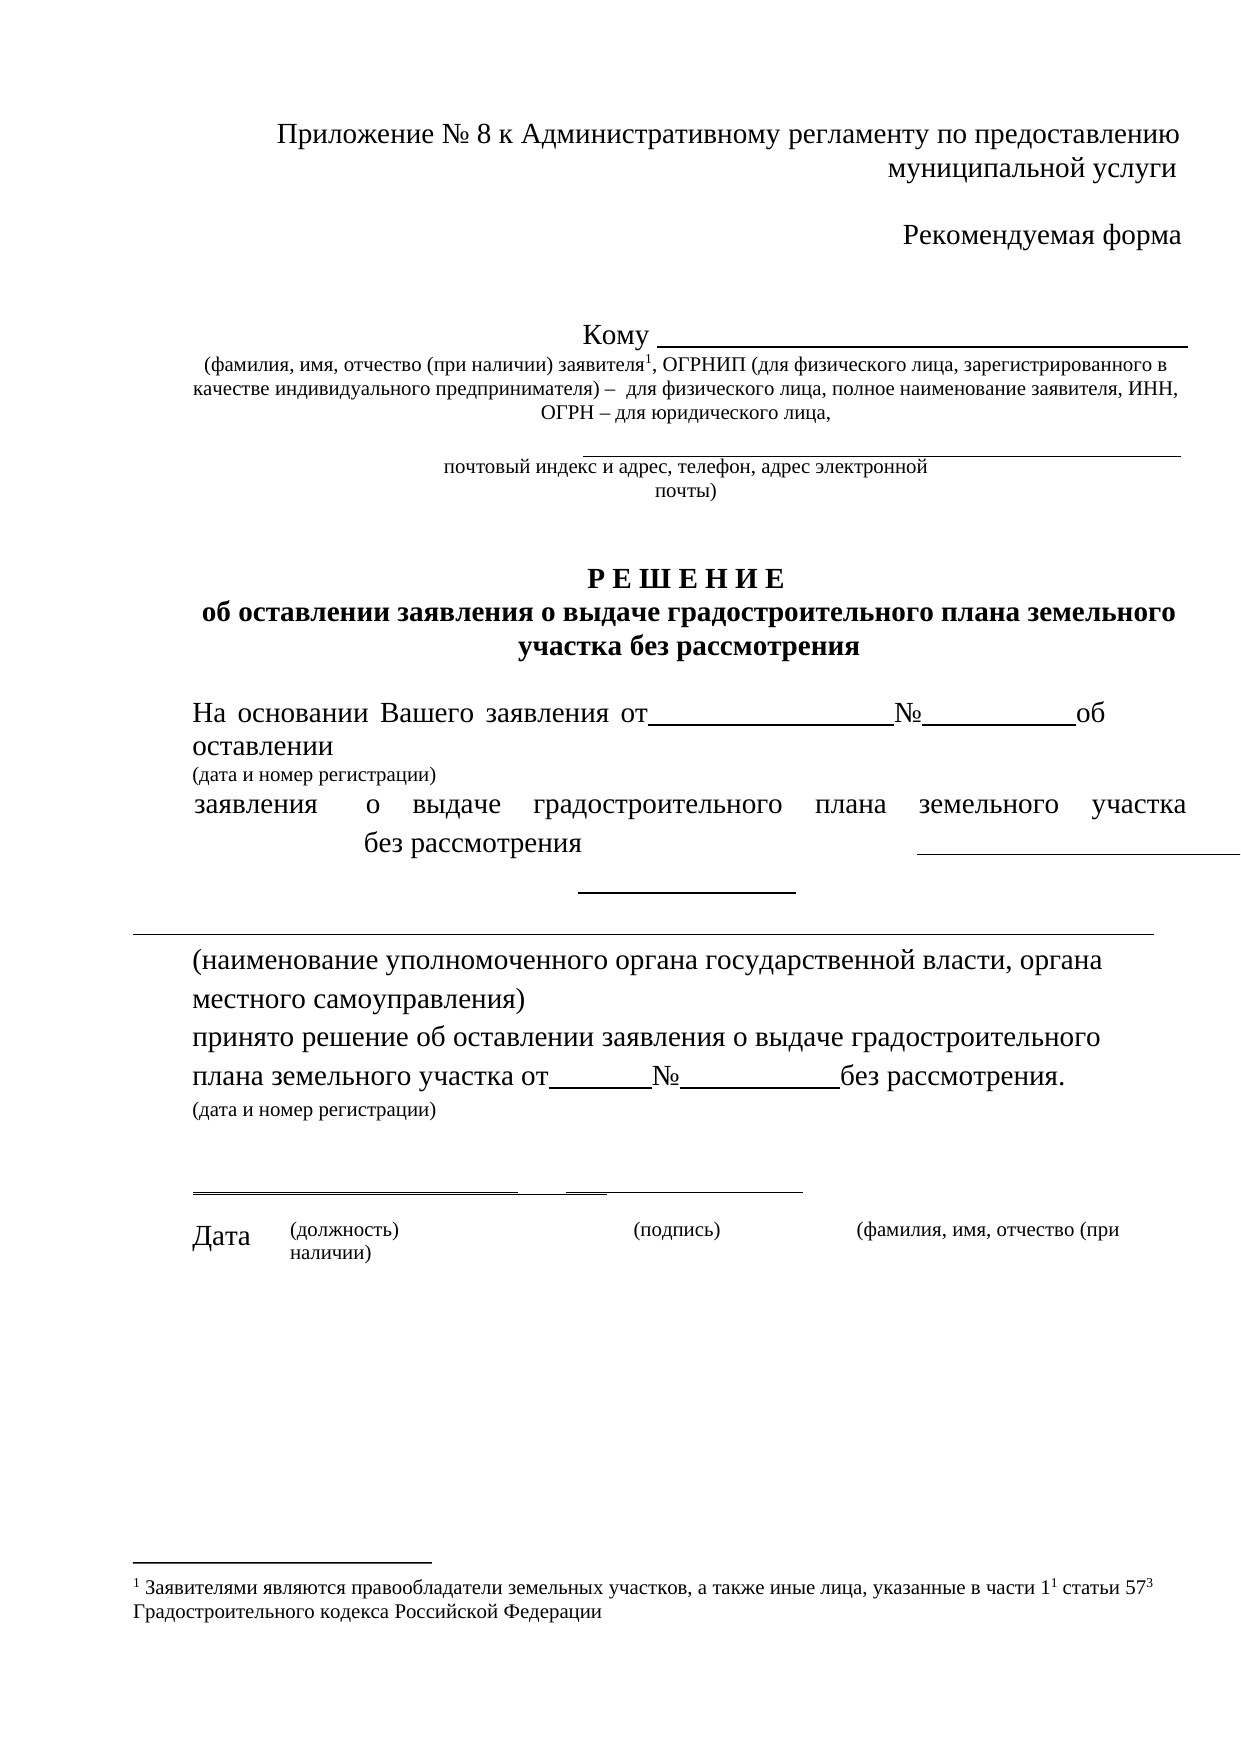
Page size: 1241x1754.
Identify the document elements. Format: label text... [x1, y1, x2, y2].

text Рекомендуемая форма [192, 217, 1182, 250]
text муниципальной услуги [192, 150, 1182, 183]
text (дата и номер регистрации) [192, 1097, 1198, 1121]
text почтовый индекс и адрес, телефон, адрес электронной [192, 452, 1179, 478]
text (фамилия, имя, отчество (при наличии) заявителя1, ОГРНИП (для физического лица, зарегистрированного в качестве индивидуального предпринимателя) – для физического лица, полное наименование заявителя, ИНН, ОГРН – для юридического лица, [192, 351, 1179, 424]
text На основании Вашего заявления от № об оставлении [192, 695, 1198, 762]
text Приложение № 8 к Административному регламенту по предоставлению [192, 116, 1181, 150]
text (должность) (подпись) (фамилия, имя, отчество (при наличии) [290, 1218, 1198, 1264]
text об оставлении заявления о выдаче градостроительного плана земельного участка без рассмотрения [192, 594, 1186, 661]
text заявления о выдаче градостроительного плана земельного участка без рассмотрения [192, 786, 1188, 897]
text (наименование уполномоченного органа государственной власти, органа местного самоуправления) [192, 932, 1174, 1014]
text Дата [192, 1218, 270, 1252]
text (дата и номер регистрации) [192, 762, 1198, 786]
text Кому [192, 317, 1188, 351]
text почты) [192, 478, 1179, 502]
subtitle Р Е Ш Е Н И Е [192, 561, 1179, 594]
text принято решение об оставлении заявления о выдаче градостроительного плана земельного участка от № без рассмотрения. [192, 1019, 1171, 1092]
